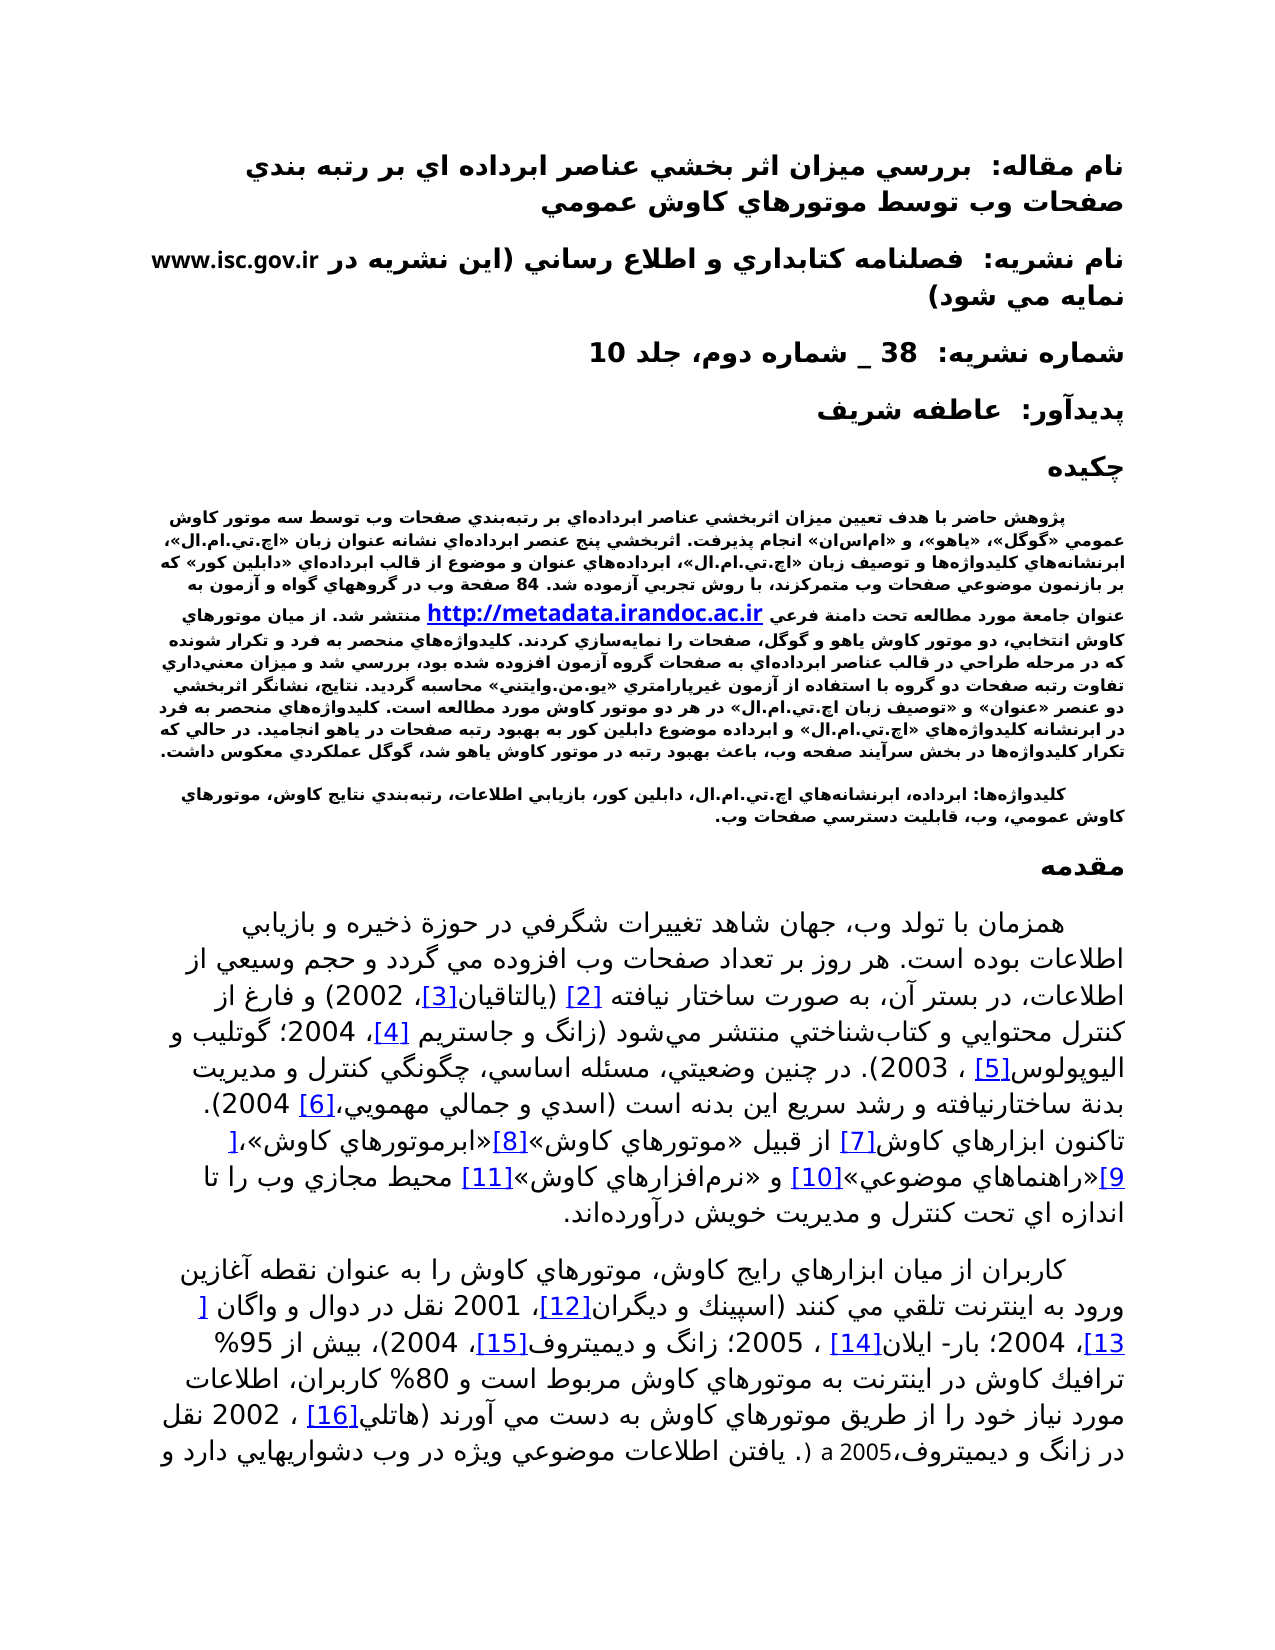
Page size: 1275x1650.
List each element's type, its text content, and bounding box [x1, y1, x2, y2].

text همزمان با تولد وب، جهان شاهد تغييرات شگرفي در حوزة ذخيره و بازيابي اطلاعات بوده است. هر روز بر تعداد صفحات وب افزوده مي گردد و حجم وسيعي از اطلاعات، در بستر آن، به صورت ساختار نيافته [2] (يالتاقيان[3]، 2002) و فارغ از كنترل محتوايي و كتاب‌شناختي منتشر مي‌شود (زانگ و جاستريم [4]، 2004؛ گوتليب و اليوپولوس[5] ، 2003). در چنين وضعيتي، مسئله اساسي، چگونگي كنترل و مديريت بدنة ساختارنيافته و رشد سريع اين بدنه است (اسدي و جمالي مهمويي،[6] 2004). تاكنون ابزارهاي كاوش[7] از قبيل «موتورهاي كاوش»[8]«ابرموتورهاي كاوش»،[9]«راهنماهاي موضوعي»[10] و «نرم‌افزارهاي كاوش»[11] محيط مجازي وب را تا اندازه اي تحت كنترل و مديريت خويش درآورده‌اند. [150, 907, 1125, 1229]
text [150, 1254, 1125, 1467]
text پديدآور: عاطفه شريف [150, 394, 1125, 426]
text كليدواژه‌ها: ابرداده، ابرنشانه‌هاي اچ.تي.ام.ال، دابلين كور، بازيابي اطلاعات، رتبه‌بندي نتايج كاوش، موتورهاي كاوش عمومي، وب، قابليت دسترسي صفحات وب. [150, 785, 1125, 827]
text نام نشريه: فصلنامه كتابداري و اطلاع رساني (اين نشريه در www.isc.gov.ir نمايه مي شود) [150, 243, 1125, 311]
text شماره نشريه: 38 _ شماره دوم، جلد 10 [150, 337, 1125, 368]
text نام مقاله: بررسي ميزان اثر بخشي عناصر ابرداده اي بر رتبه بندي صفحات وب توسط موتورهاي كاوش عمومي [150, 150, 1125, 218]
text چكيده [150, 451, 1125, 483]
text مقدمه [150, 850, 1125, 882]
text پژوهش حاضر با هدف تعيين ميزان اثربخشي عناصر ابرداده‌اي بر رتبه‌بندي صفحات وب توسط سه موتور كاوش عمومي «گوگل»، «ياهو»، و «ام‌اس‌ان» انجام پذيرفت. اثربخشي پنج عنصر ابرداده‌اي نشانه عنوان زبان «اچ‌.تي.‌ام.‌ال»، ابرنشانه‌هاي كليدواژه‌ها و توصيف زبان «اچ.تي.ام.ال»، ابرداده‌هاي عنوان و موضوع از قالب ابرداده‌اي «دابلين كور» كه بر بازنمون موضوعي صفحات وب متمركزند، با روش تجربي آزموده شد. 84 صفحة وب در گروههاي گواه و آزمون به عنوان جامعة مورد مطالعه تحت دامنة فرعي http://metadata.irandoc.ac.ir منتشر شد. از ميان موتورهاي كاوش انتخابي، دو موتور كاوش ياهو و گوگل، صفحات را نمايه‌سازي كردند. كليدواژه‌هاي منحصر به فرد و تكرار شونده كه در مرحله طراحي در قالب عناصر ابرداده‌اي به صفحات گروه آزمون افزوده شده بود، بررسي شد و ميزان معني‌داري تفاوت رتبه صفحات دو گروه با استفاده از آزمون غيرپارامتري «يو.من.وايتني» محاسبه گرديد. نتايج، نشانگر اثربخشي دو عنصر «عنوان» و «توصيف زبان اچ.تي.ام.ال» در هر دو موتور كاوش مورد مطالعه است. كليدواژه‌هاي منحصر به فرد در ابرنشانه كليدواژه‌هاي «اچ.تي.ام.ال» و ابرداده موضوع دابلين كور به بهبود رتبه صفحات در ياهو انجاميد. در حالي كه تكرار كليدواژه‌ها در بخش سرآيند صفحه وب، باعث بهبود رتبه در موتور كاوش ياهو شد، گوگل عملكردي معكوس داشت. [150, 508, 1125, 761]
